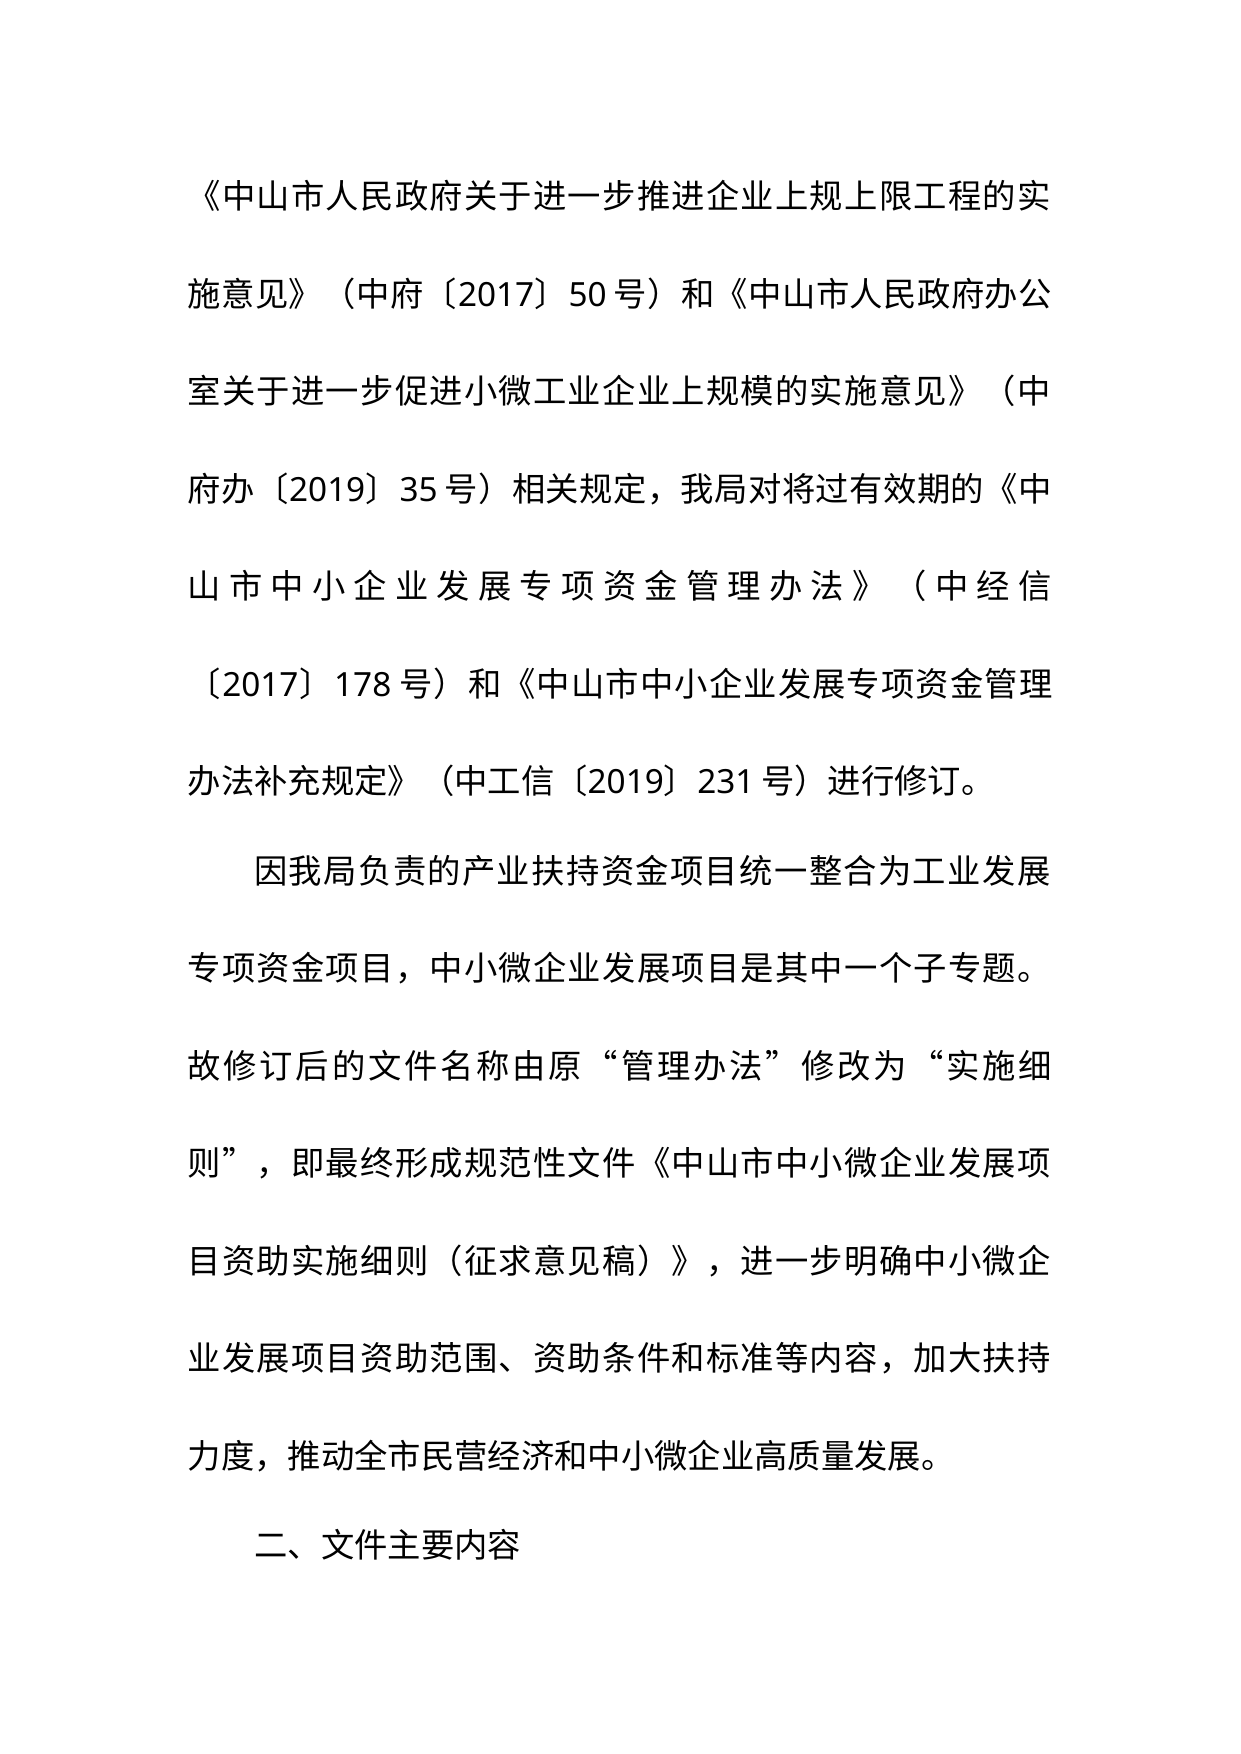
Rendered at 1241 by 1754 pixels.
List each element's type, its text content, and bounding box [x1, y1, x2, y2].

text 二、文件主要内容 [187, 1510, 1053, 1575]
text 因我局负责的产业扶持资金项目统一整合为工业发展专项资金项目，中小微企业发展项目是其中一个子专题。故修订后的文件名称由原“管理办法”修改为“实施细则”，即最终形成规范性文件《中山市中小微企业发展项目资助实施细则（征求意见稿）》，进一步明确中小微企业发展项目资助范围、资助条件和标准等内容，加大扶持力度，推动全市民营经济和中小微企业高质量发展。 [187, 836, 1053, 1486]
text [187, 162, 1053, 812]
